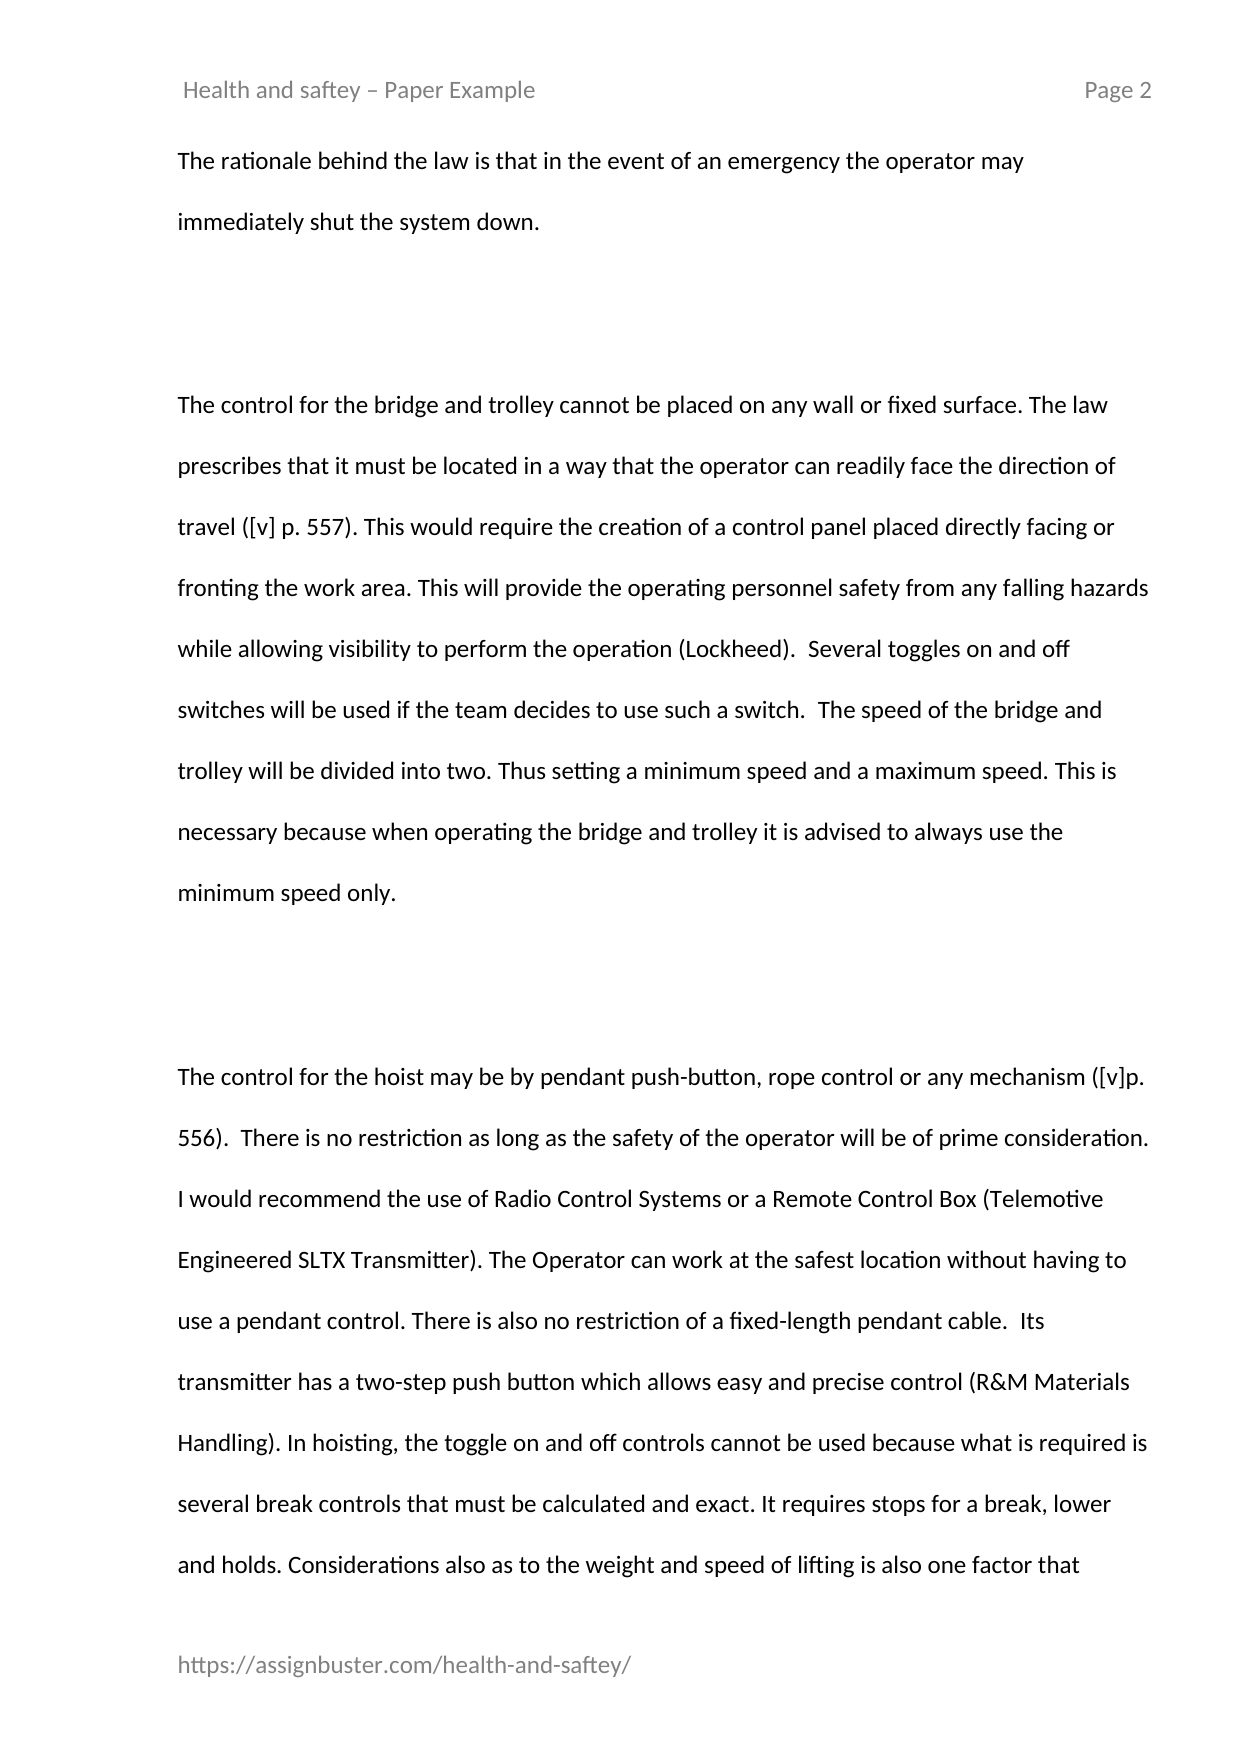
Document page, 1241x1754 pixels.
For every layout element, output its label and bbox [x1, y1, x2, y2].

text [177, 145, 1152, 1579]
